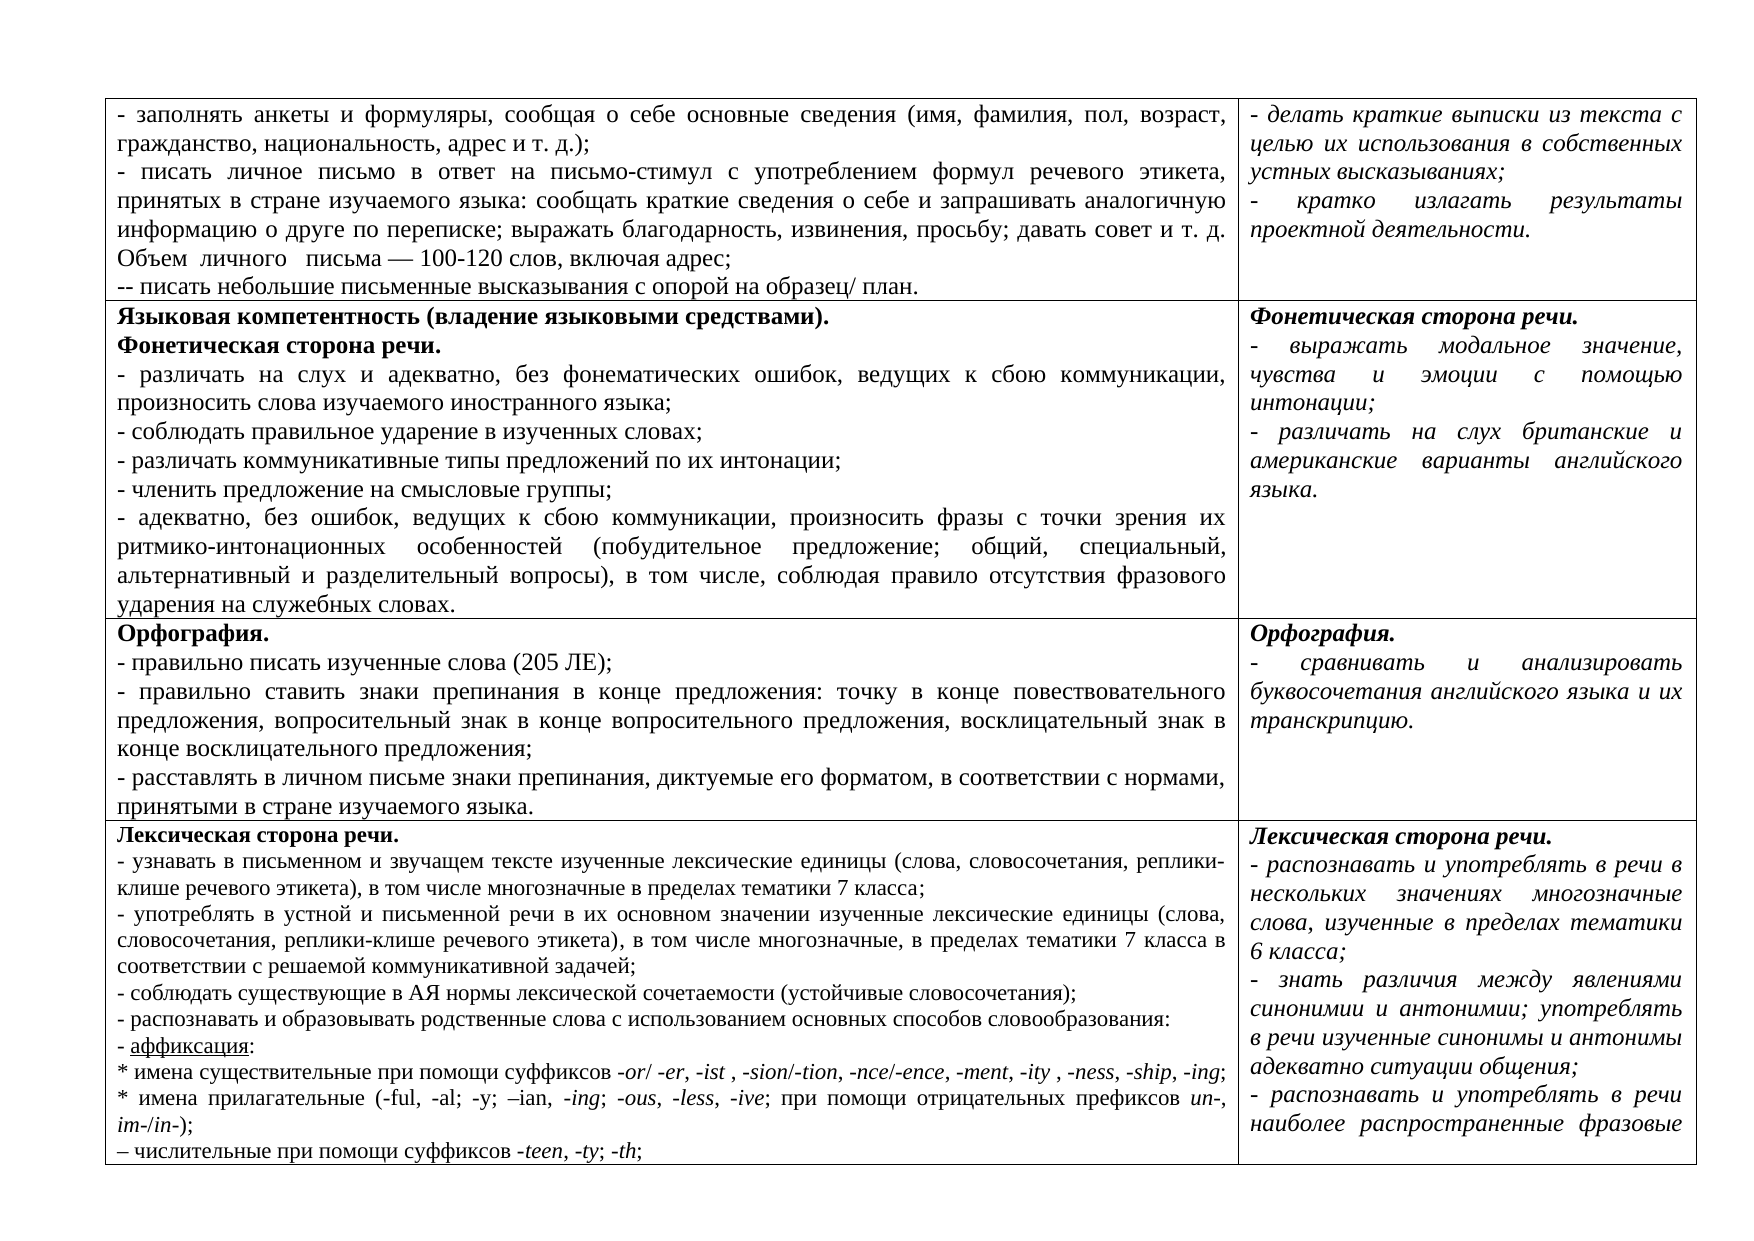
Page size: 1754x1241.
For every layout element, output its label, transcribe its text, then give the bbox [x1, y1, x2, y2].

table_cell Орфография. - сравнивать и анализировать буквосочетания английского языка и их транскрипцию. [1239, 619, 1696, 820]
table_cell Языковая компетентность (владение языковыми средствами). Фонетическая сторона речи. - различать на слух и адекватно, без фонематических ошибок, ведущих к сбою коммуникации, произносить слова изучаемого иностранного языка; - соблюдать правильное ударение в изученных словах; - различать коммуникативные типы предложений по их интонации; - членить предложение на смысловые группы; - адекватно, без ошибок, ведущих к сбою коммуникации, произносить фразы с точки зрения их ритмико-интонационных особенностей (побудительное предложение; общий, специальный, альтернативный и разделительный вопросы), в том числе, соблюдая правило отсутствия фразового ударения на служебных словах. [106, 301, 1238, 617]
table_cell Фонетическая сторона речи. - выражать модальное значение, чувства и эмоции с помощью интонации; - различать на слух британские и американские варианты английского языка. [1239, 301, 1696, 617]
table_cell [106, 821, 1238, 1163]
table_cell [1239, 821, 1696, 1163]
table_cell Орфография. - правильно писать изученные слова (205 ЛЕ); - правильно ставить знаки препинания в конце предложения: точку в конце повествовательного предложения, вопросительный знак в конце вопросительного предложения, восклицательный знак в конце восклицательного предложения; - расставлять в личном письме знаки препинания, диктуемые его форматом, в соответствии с нормами, принятыми в стране изучаемого языка. [106, 619, 1238, 820]
